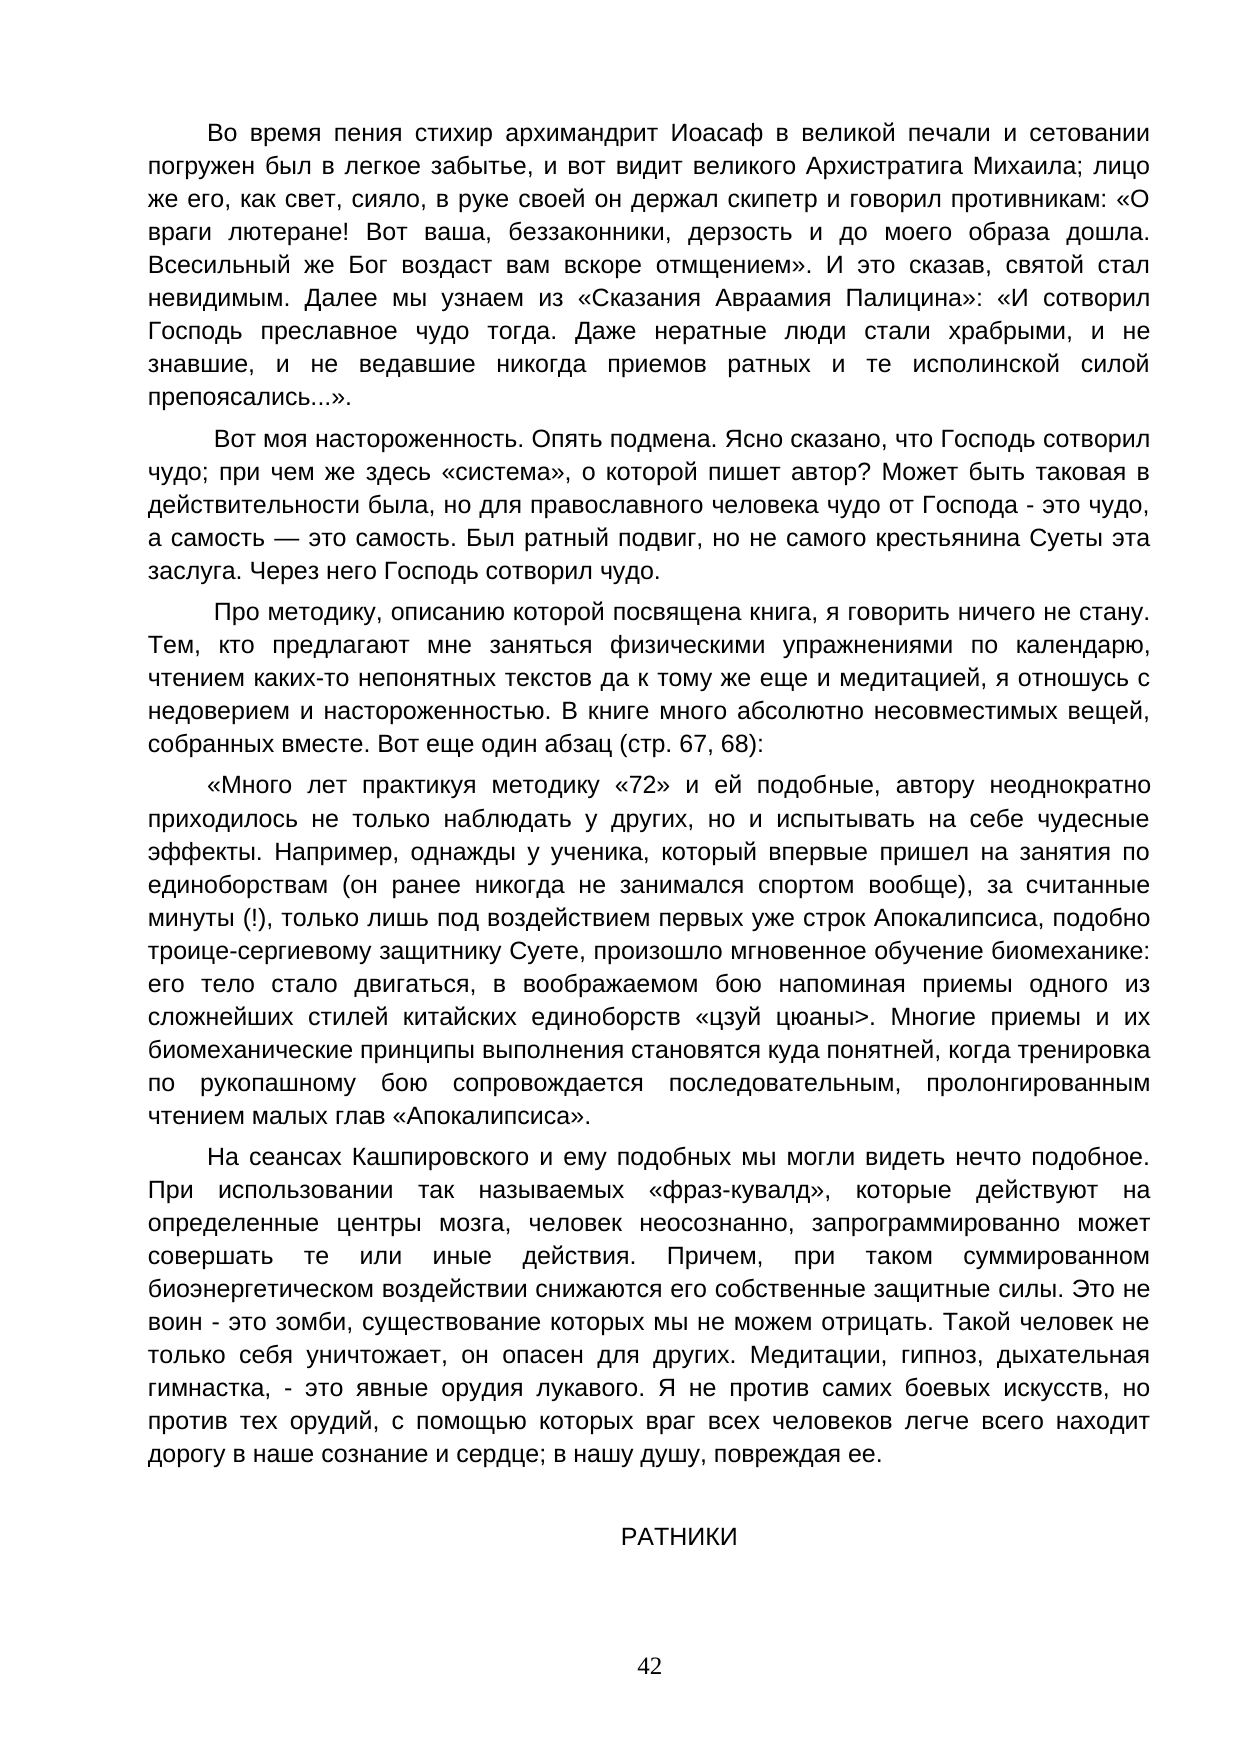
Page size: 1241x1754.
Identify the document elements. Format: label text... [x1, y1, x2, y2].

text РАТНИКИ [148, 1522, 1152, 1551]
text «Много лет практикуя методику «72» и ей подобные, автору неоднократно приходилось не только наблюдать у других, но и испытывать на себе чудесные эффекты. Например, однажды у ученика, который впервые пришел на занятия по единоборствам (он ранее никогда не занимался спортом вообще), за считанные минуты (!), только лишь под воздействием первых уже строк Апокалипсиса, подобно троице-сергиевому защитнику Суете, произошло мгновенное обучение биомеханике: его тело стало двигаться, в воображаемом бою напоминая приемы одного из сложнейших стилей китайских единоборств «цзуй цюаны>. Многие приемы и их биомеханические принципы выполнения становятся куда понятней, когда тренировка по рукопашному бою сопровождается последовательным, пролонгированным чтением малых глав «Апокалипсиса». [148, 771, 1152, 1129]
text Во время пения стихир архимандрит Иоасаф в великой печали и сетовании погружен был в легкое забытье, и вот видит великого Архистратига Михаила; лицо же его, как свет, сияло, в руке своей он держал скипетр и говорил противникам: «О враги лютеране! Вот ваша, беззаконники, дерзость и до моего образа дошла. Всесильный же Бог воздаст вам вскоре отмщением». И это сказав, святой стал невидимым. Далее мы узнаем из «Сказания Авраамия Палицина»: «И сотворил Господь преславное чудо тогда. Даже нератные люди стали храбрыми, и не знавшие, и не ведавшие никогда приемов ратных и те исполинской силой препоясались...». [148, 118, 1152, 411]
text Вот моя настороженность. Опять подмена. Ясно сказано, что Господь сотворил чудо; при чем же здесь «система», о которой пишет автор? Может быть таковая в действительности была, но для православного человека чудо от Господа - это чудо, а самость — это самость. Был ратный подвиг, но не самого крестьянина Суеты эта заслуга. Через него Господь сотворил чудо. [148, 424, 1152, 584]
text На сеансах Кашпировского и ему подобных мы могли видеть нечто подобное. При использовании так называемых «фраз-кувалд», которые действуют на определенные центры мозга, человек неосознанно, запрограммированно может совершать те или иные действия. Причем, при таком суммированном биоэнергетическом воздействии снижаются его собственные защитные силы. Это не воин - это зомби, существование которых мы не можем отрицать. Такой человек не только себя уничтожает, он опасен для других. Медитации, гипноз, дыхательная гимнастка, - это явные орудия лукавого. Я не против самих боевых искусств, но против тех орудий, с помощью которых враг всех человеков легче всего находит дорогу в наше сознание и сердце; в нашу душу, повреждая ее. [148, 1142, 1152, 1468]
text Про методику, описанию которой посвящена книга, я говорить ничего не стану. Тем, кто предлагают мне заняться физическими упражнениями по календарю, чтением каких-то непонятных текстов да к тому же еще и медитацией, я отношусь с недоверием и настороженностью. В книге много абсолютно несовместимых вещей, собранных вместе. Вот еще один абзац (стр. 67, 68): [148, 597, 1152, 758]
